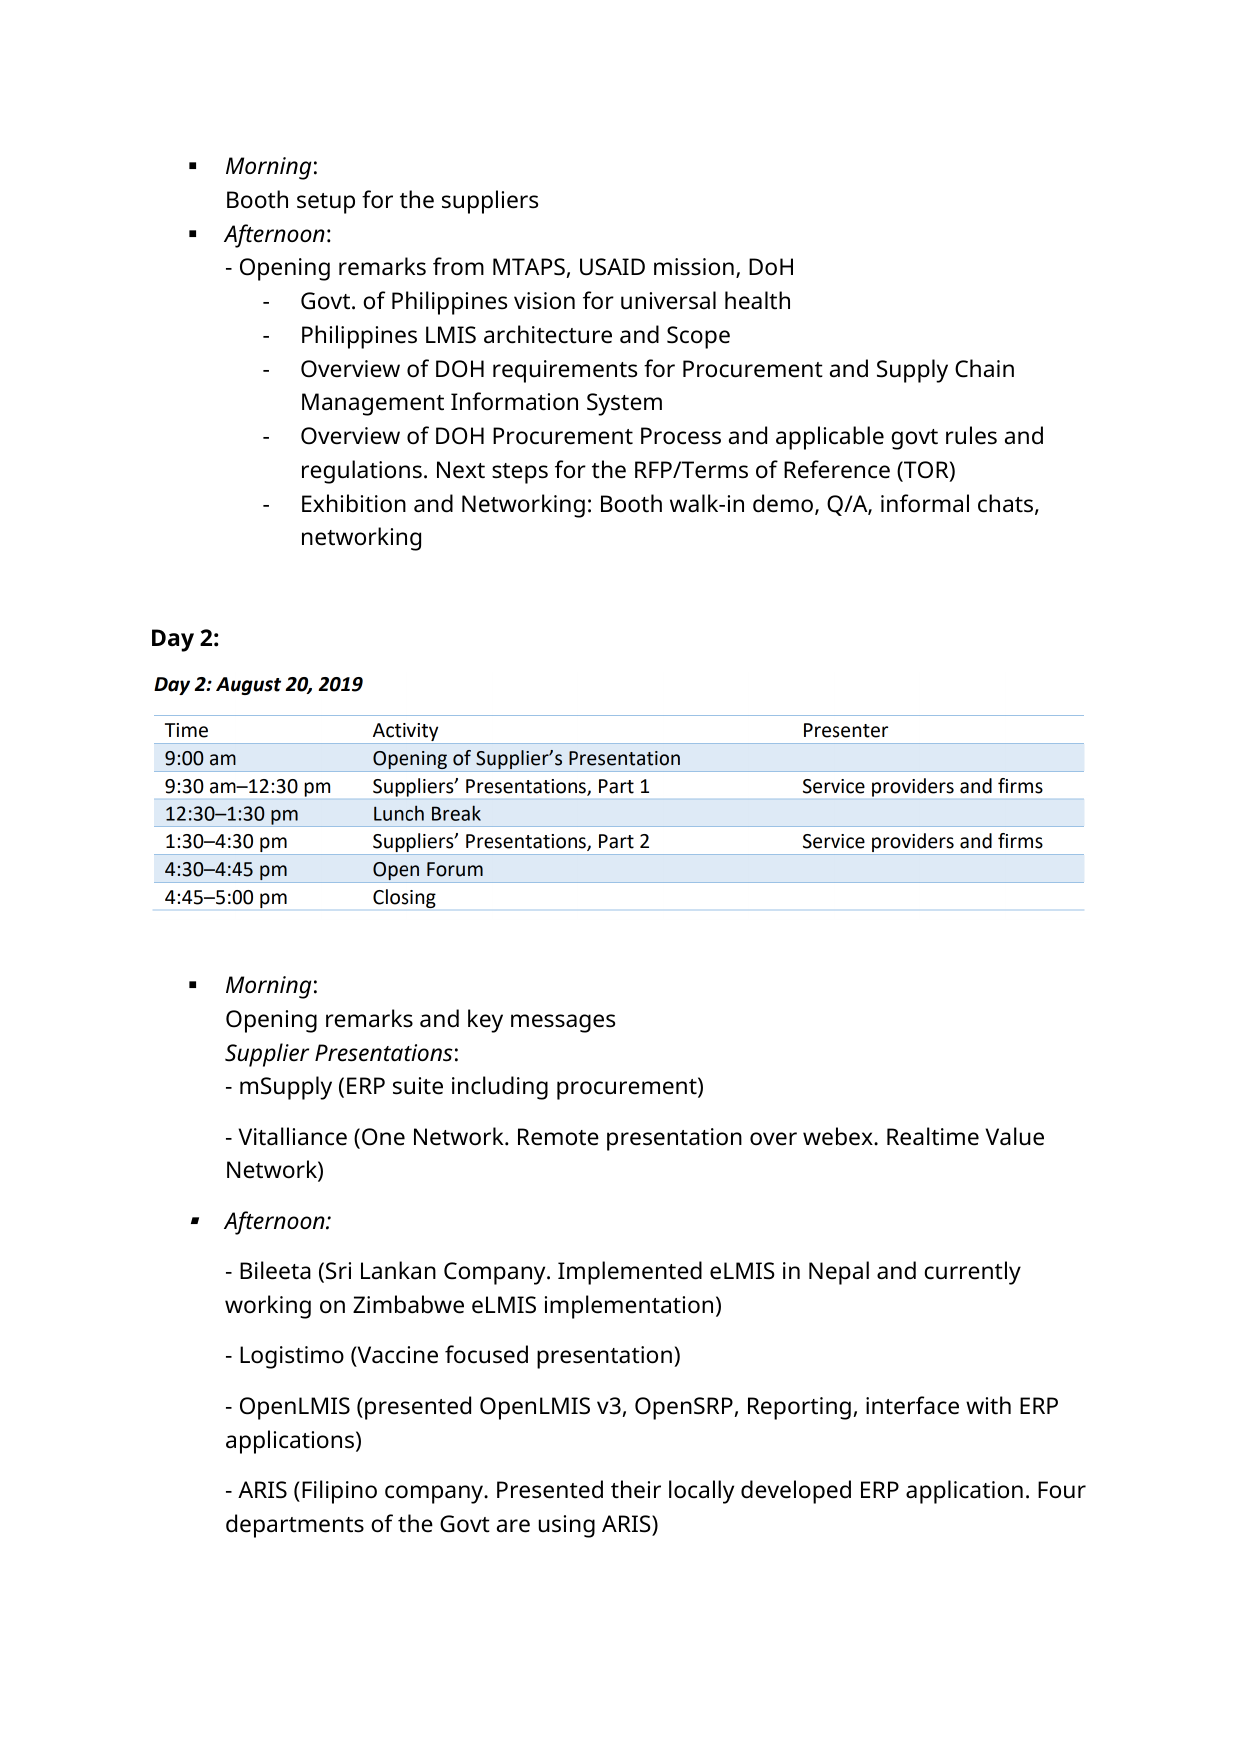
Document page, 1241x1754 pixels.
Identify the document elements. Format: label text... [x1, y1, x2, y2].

picture [150, 672, 1091, 920]
list Morning: Booth setup for the suppliers [187, 150, 1090, 215]
list Overview of DOH requirements for Procurement and Supply Chain Management Information System [262, 352, 1090, 417]
list Afternoon: [187, 1205, 1090, 1236]
list Morning: Opening remarks and key messages Supplier Presentations: - mSupply (ERP suite including procurement) [187, 969, 1090, 1101]
list Exhibition and Networking: Booth walk-in demo, Q/A, informal chats, networking [262, 487, 1090, 552]
text - Vitalliance (One Network. Remote presentation over webex. Realtime Value Network) [225, 1121, 1090, 1186]
text - OpenLMIS (presented OpenLMIS v3, OpenSRP, Reporting, interface with ERP applications) [225, 1390, 1090, 1455]
list Philippines LMIS architecture and Scope [262, 319, 1090, 350]
text - ARIS (Filipino company. Presented their locally developed ERP application. Four departments of the Govt are using ARIS) [225, 1474, 1090, 1539]
text - Logistimo (Vaccine focused presentation) [225, 1339, 1090, 1371]
text Day 2: [150, 622, 1090, 653]
list Overview of DOH Procurement Process and applicable govt rules and regulations. Next steps for the RFP/Terms of Reference (TOR) [262, 420, 1090, 485]
list Govt. of Philippines vision for universal health [262, 285, 1090, 316]
text - Bileeta (Sri Lankan Company. Implemented eLMIS in Nepal and currently working on Zimbabwe eLMIS implementation) [225, 1255, 1090, 1320]
list Afternoon: - Opening remarks from MTAPS, USAID mission, DoH [187, 217, 1090, 282]
